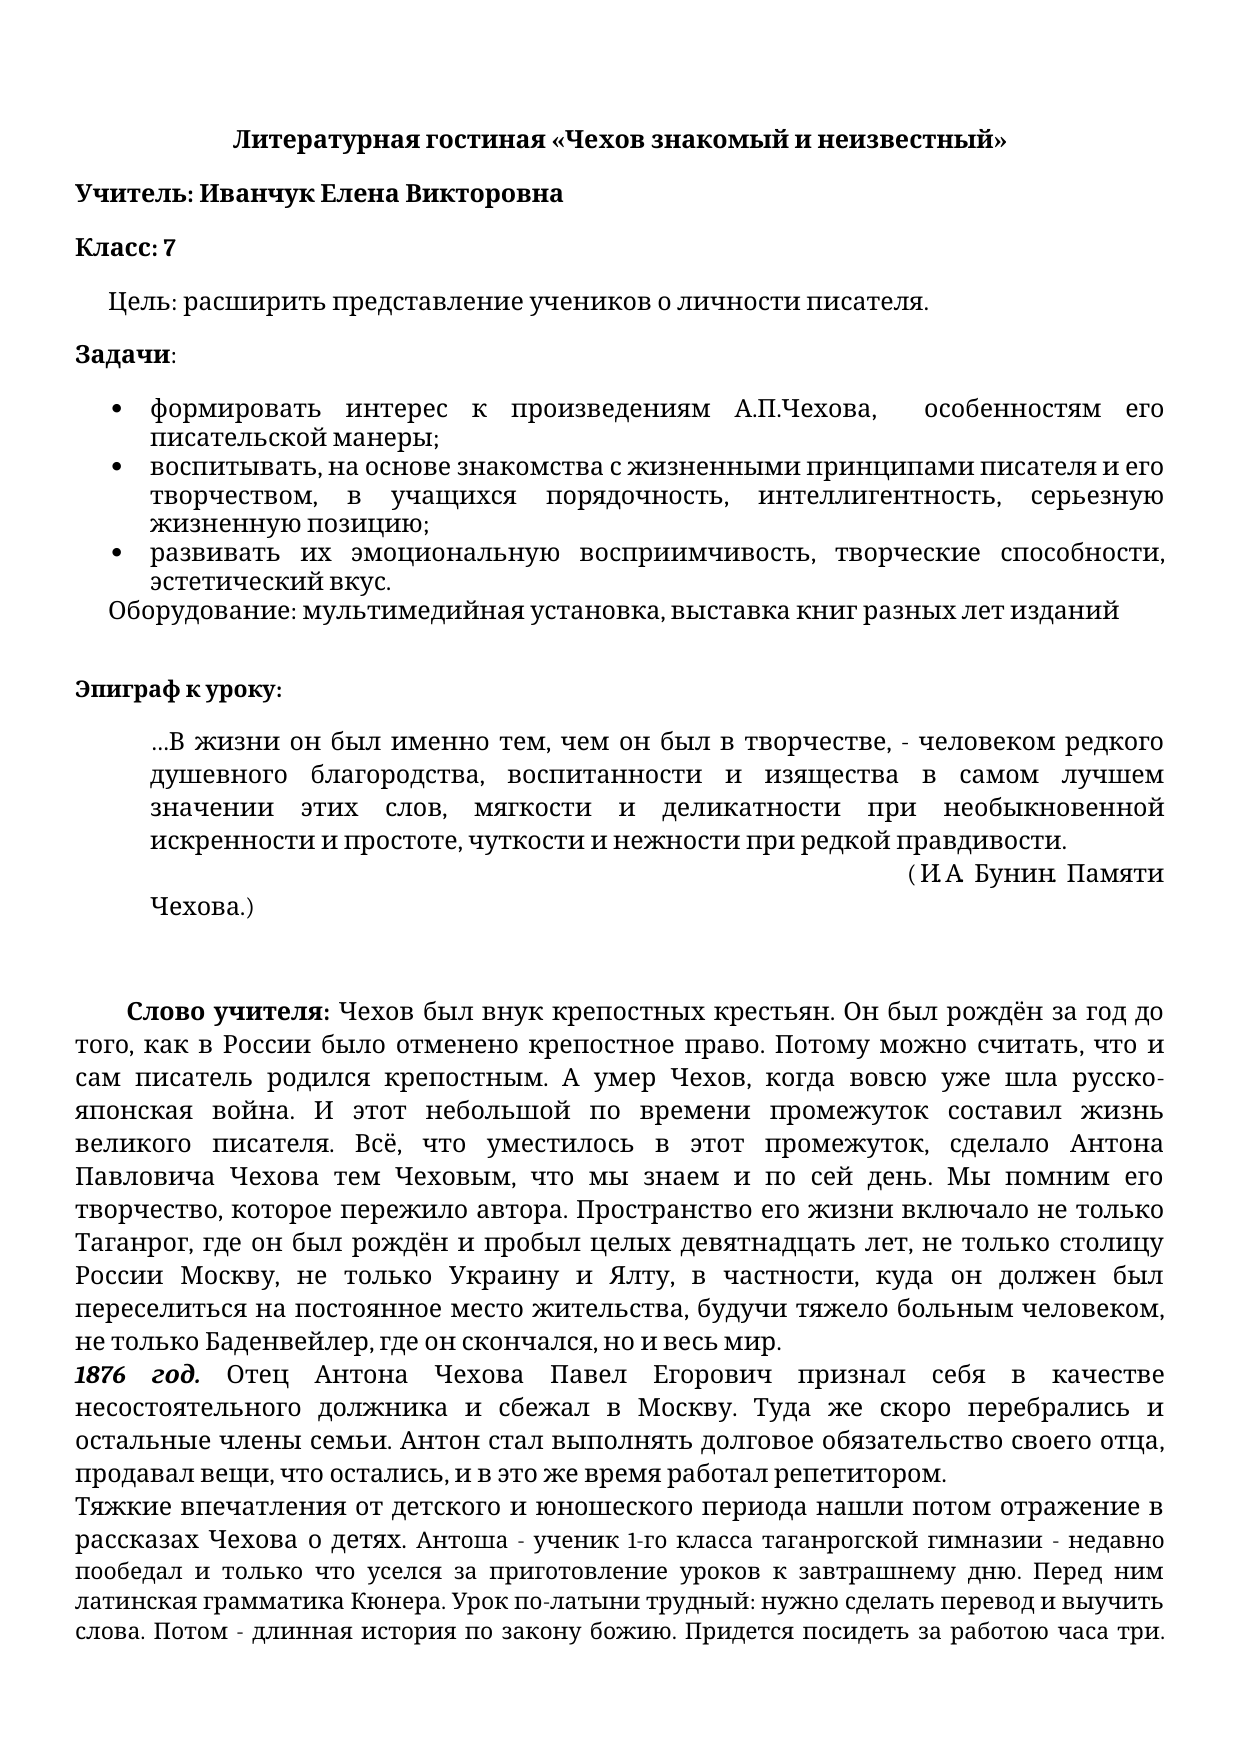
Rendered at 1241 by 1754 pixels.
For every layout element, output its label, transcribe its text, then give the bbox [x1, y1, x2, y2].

text 1876 год. Отец Антона Чехова Павел Егорович признал себя в качестве несостоятельного должника и сбежал в Москву. Туда же скоро перебрались и остальные члены семьи. Антон стал выполнять долговое обязательство своего отца, продавал вещи, что остались, и в это же время работал репетитором. [75, 1361, 1165, 1489]
text Учитель: Иванчук Елена Викторовна [75, 180, 1165, 209]
text Эпиграф к уроку: [75, 677, 1165, 703]
text Литературная гостиная «Чехов знакомый и неизвестный» [75, 126, 1165, 155]
text Слово учителя: Чехов был внук крепостных крестьян. Он был рождён за год до того, как в России было отменено крепостное право. Потому можно считать, что и сам писатель родился крепостным. А умер Чехов, когда вовсю уже шла русско-японская война. И этот небольшой по времени промежуток составил жизнь великого писателя. Всё, что уместилось в этот промежуток, сделало Антона Павловича Чехова тем Чеховым, что мы знаем и по сей день. Мы помним его творчество, которое пережило автора. Пространство его жизни включало не только Таганрог, где он был рождён и пробыл целых девятнадцать лет, не только столицу России Москву, не только Украину и Ялту, в частности, куда он должен был переселиться на постоянное место жительства, будучи тяжело больным человеком, не только Баденвейлер, где он скончался, но и весь мир. [75, 998, 1165, 1357]
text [75, 1493, 1165, 1646]
text Задачи: [75, 341, 1165, 370]
text Оборудование: мультимедийная установка, выставка книг разных лет изданий [75, 597, 1165, 625]
list развивать их эмоциональную восприимчивость, творческие способности, эстетический вкус. [112, 539, 1165, 597]
text Класс: 7 [75, 234, 1165, 262]
list (И.А. Бунин. Памяти Чехова.) [150, 860, 1165, 922]
text Цель: расширить представление учеников о личности писателя. [75, 288, 1165, 316]
list формировать интерес к произведениям А.П.Чехова, особенностям его писательской манеры; [112, 395, 1165, 453]
list …В жизни он был именно тем, чем он был в творчестве, - человеком редкого душевного благородства, воспитанности и изящества в самом лучшем значении этих слов, мягкости и деликатности при необыкновенной искренности и простоте, чуткости и нежности при редкой правдивости. [150, 728, 1165, 856]
list воспитывать, на основе знакомства с жизненными принципами писателя и его творчеством, в учащихся порядочность, интеллигентность, серьезную жизненную позицию; [112, 453, 1165, 539]
